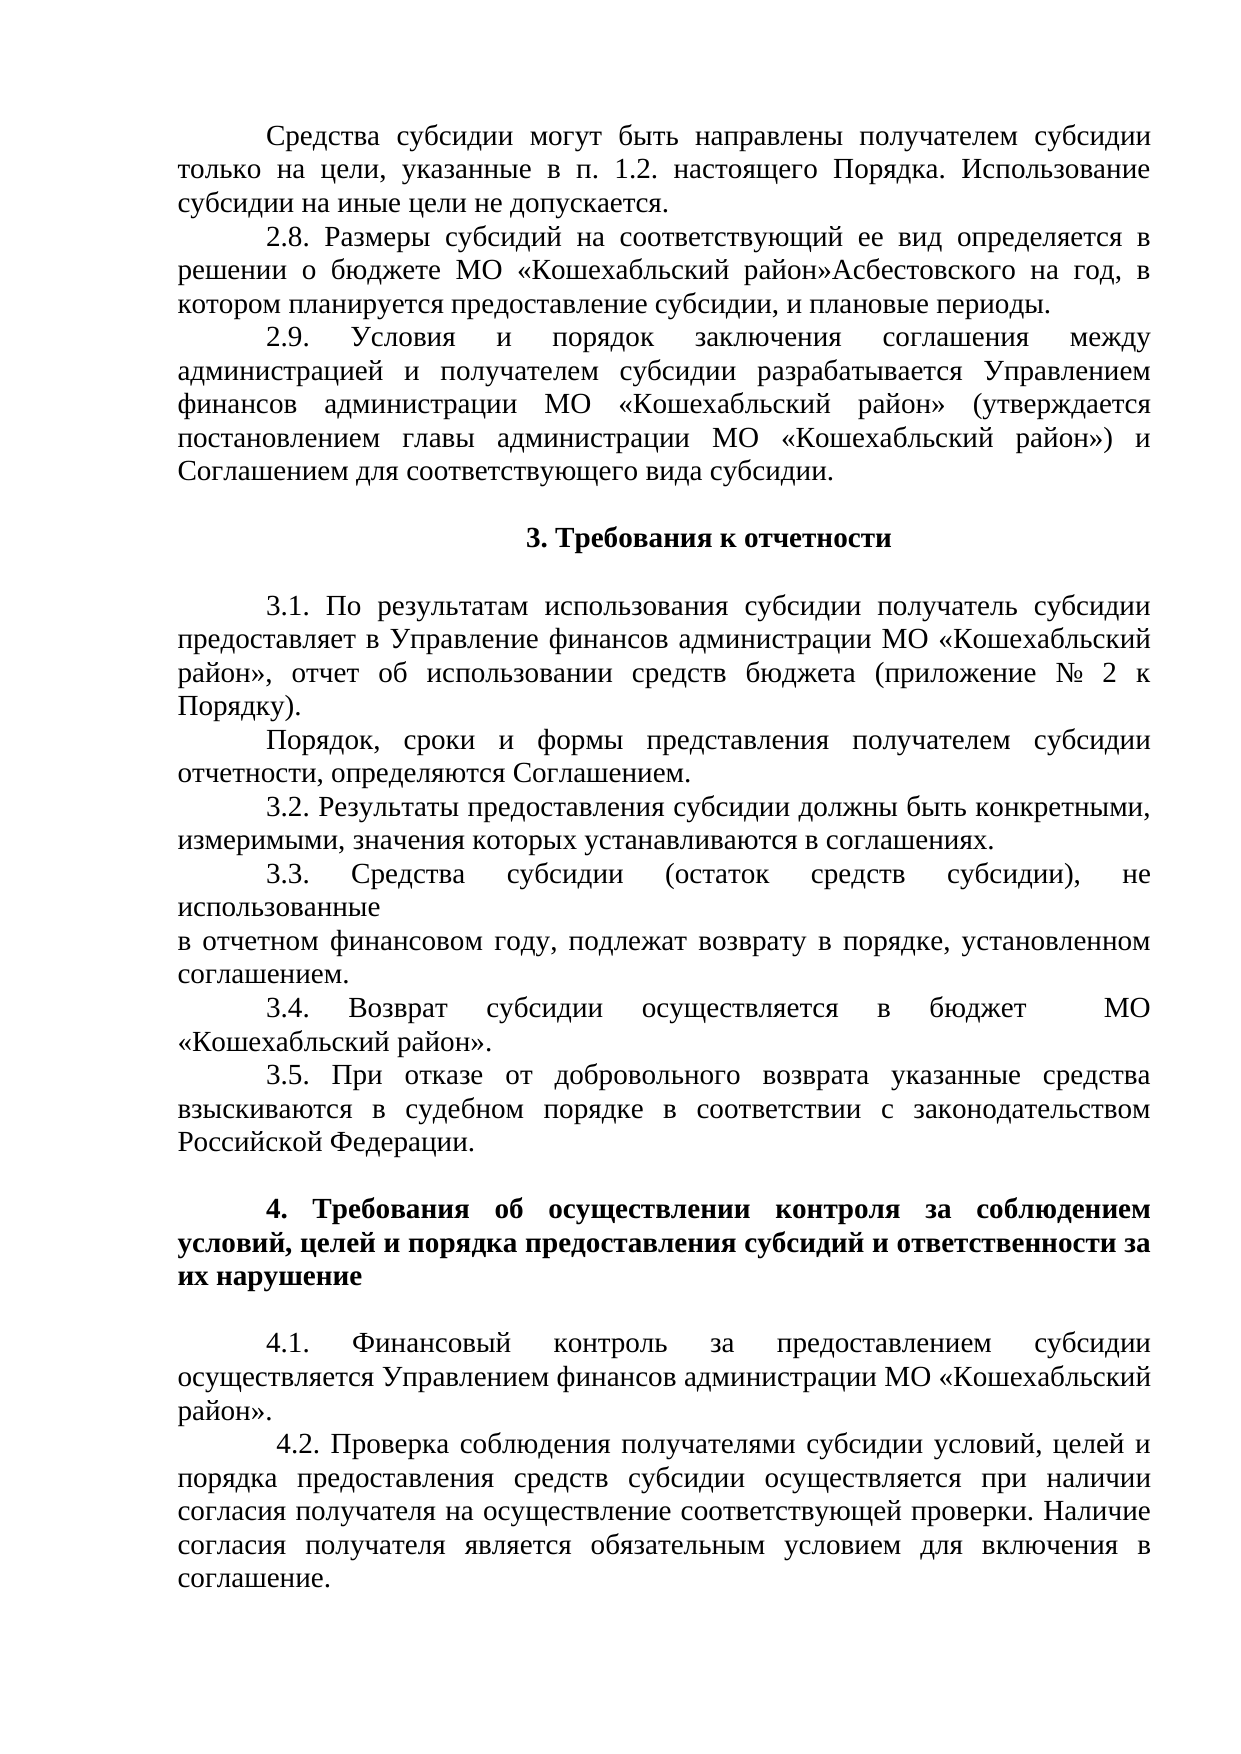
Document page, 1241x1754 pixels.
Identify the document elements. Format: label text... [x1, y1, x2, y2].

text 3.2. Результаты предоставления субсидии должны быть конкретными, измеримыми, значения которых устанавливаются в соглашениях. [177, 789, 1152, 856]
text Средства субсидии могут быть направлены получателем субсидии только на цели, указанные в п. 1.2. настоящего Порядка. Использование субсидии на иные цели не допускается. [177, 118, 1152, 219]
text 4. Требования об осуществлении контроля за соблюдением условий, целей и порядка предоставления субсидий и ответственности за их нарушение [177, 1191, 1152, 1292]
text 4.1. Финансовый контроль за предоставлением субсидии осуществляется Управлением финансов администрации МО «Кошехабльский район». [177, 1326, 1152, 1426]
text 3. Требования к отчетности [177, 521, 1152, 554]
text 2.9. Условия и порядок заключения соглашения между администрацией и получателем субсидии разрабатывается Управлением финансов администрации МО «Кошехабльский район» (утверждается постановлением главы администрации МО «Кошехабльский район») и Соглашением для соответствующего вида субсидии. [177, 319, 1152, 487]
text 3.1. По результатам использования субсидии получатель субсидии предоставляет в Управление финансов администрации МО «Кошехабльский район», отчет об использовании средств бюджета (приложение № 2 к Порядку). [177, 588, 1152, 722]
text 2.8. Размеры субсидий на соответствующий ее вид определяется в решении о бюджете МО «Кошехабльский район»Асбестовского на год, в котором планируется предоставление субсидии, и плановые периоды. [177, 219, 1152, 319]
text 3.5. При отказе от добровольного возврата указанные средства взыскиваются в судебном порядке в соответствии с законодательством Российской Федерации. [177, 1057, 1152, 1158]
text Порядок, сроки и формы представления получателем субсидии отчетности, определяются Соглашением. [177, 722, 1152, 789]
text 4.2. Проверка соблюдения получателями субсидии условий, целей и порядка предоставления средств субсидии осуществляется при наличии согласия получателя на осуществление соответствующей проверки. Наличие согласия получателя является обязательным условием для включения в соглашение. [177, 1426, 1152, 1594]
text 3.4. Возврат субсидии осуществляется в бюджет МО «Кошехабльский район». [177, 990, 1152, 1057]
text 3.3. Средства субсидии (остаток средств субсидии), не использованные в отчетном финансовом году, подлежат возврату в порядке, установленном соглашением. [177, 856, 1152, 990]
